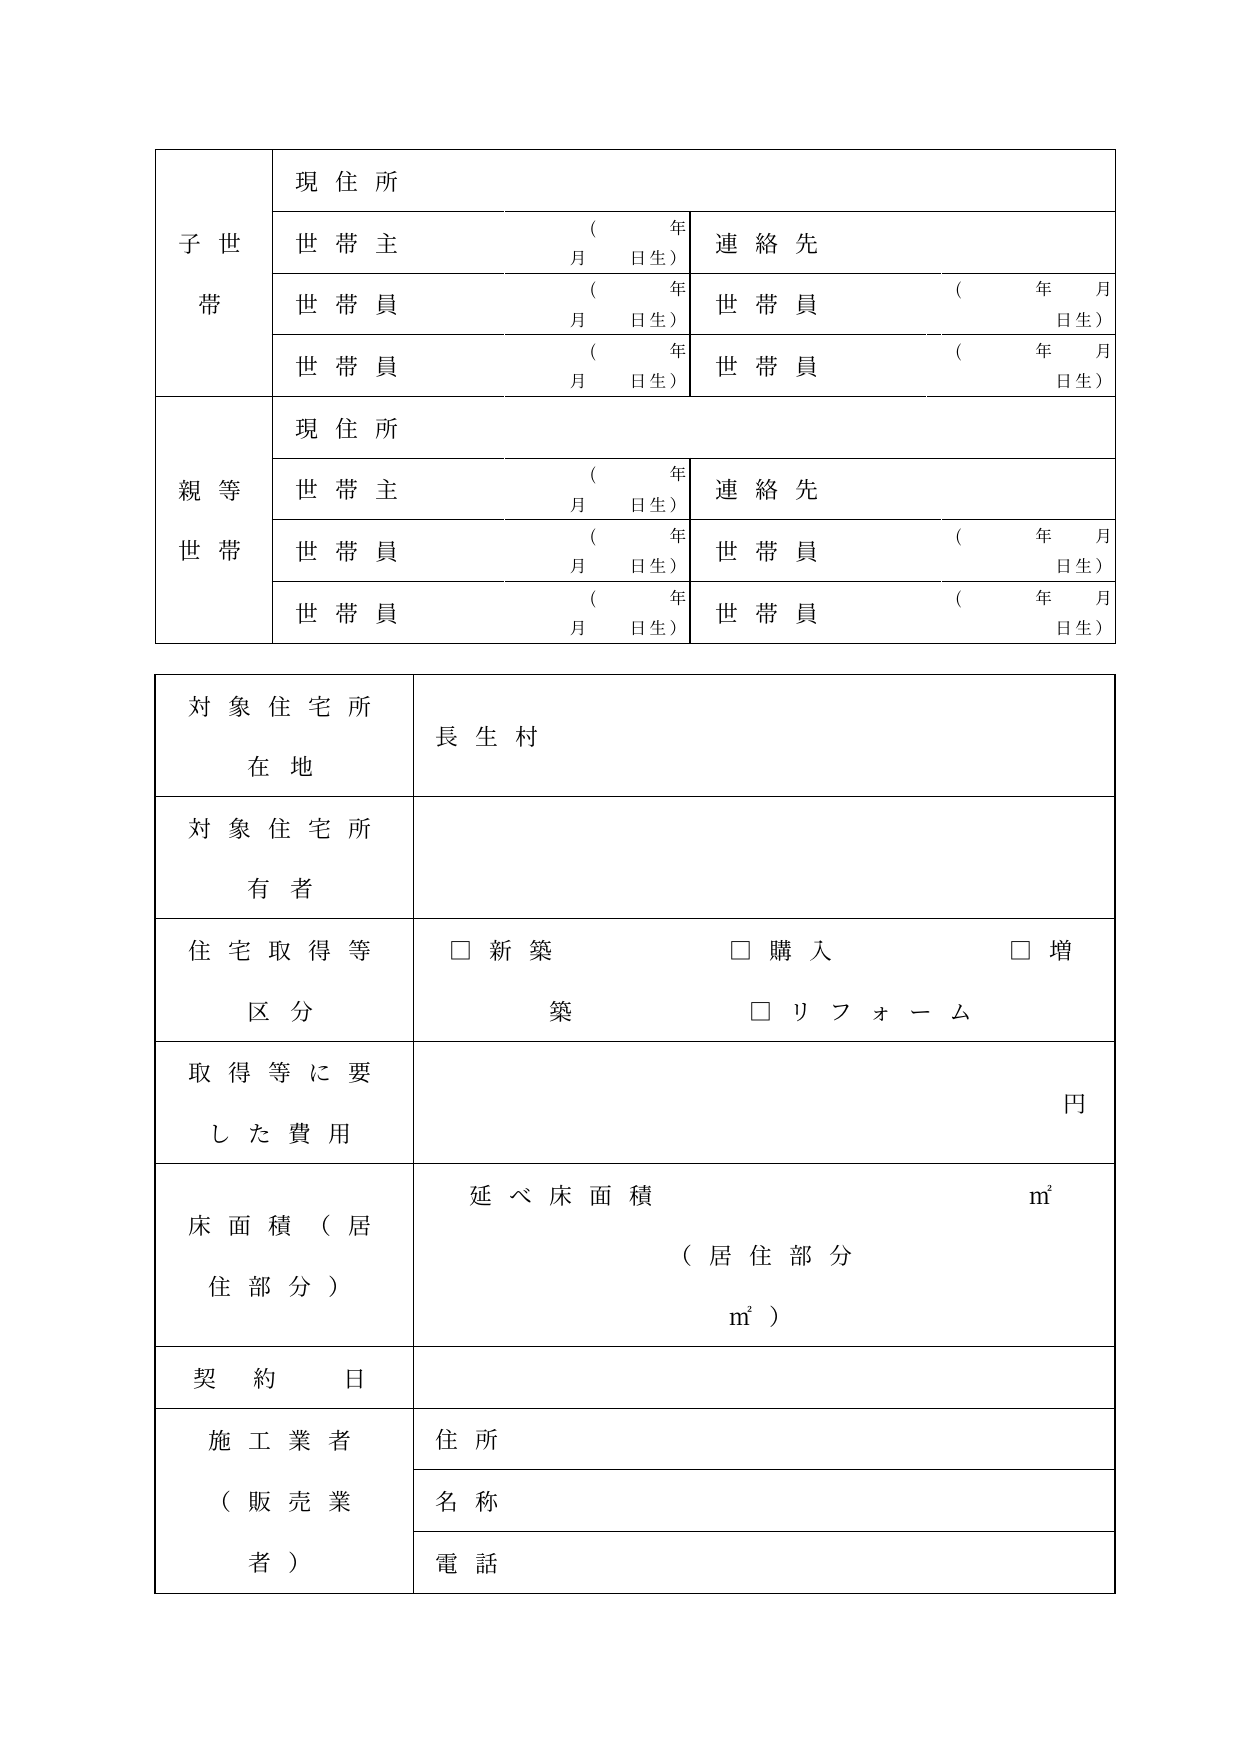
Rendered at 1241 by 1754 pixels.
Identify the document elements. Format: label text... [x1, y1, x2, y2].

table_cell [414, 1347, 1114, 1407]
table_cell □新築 □購入 □増築 □リフォーム [414, 919, 1114, 1041]
table_cell 連絡先 [691, 212, 1115, 272]
table_cell 対象住宅所有者 [156, 797, 413, 918]
table_cell 世帯員 [273, 582, 504, 642]
table_cell 世帯員 [273, 274, 504, 334]
table_cell 親等世帯 [156, 397, 272, 642]
table_cell ( 年 月 日生） [942, 274, 1115, 334]
table_cell 延べ床面積 ㎡（居住部分 ㎡） [414, 1164, 1114, 1346]
table_cell 電話 [414, 1532, 1114, 1592]
table_cell ( 年 月 日生） [942, 520, 1115, 581]
table_cell 世帯員 [691, 520, 941, 581]
table_cell 世帯員 [691, 274, 941, 334]
table_cell [414, 797, 1114, 918]
table_cell 世帯主 [273, 212, 504, 272]
table_header 長生村 [414, 675, 1114, 796]
table_cell 世帯員 [273, 335, 504, 396]
table_cell 円 [414, 1042, 1114, 1163]
table_cell 世帯員 [691, 582, 941, 642]
table_cell 子世帯 [156, 150, 272, 396]
table_cell ( 年 月 日生） [505, 212, 689, 272]
table_cell 施工業者 （販売業者） [156, 1409, 413, 1592]
table_cell ( 年 月 日生） [942, 582, 1115, 642]
table_cell 名称 [414, 1470, 1114, 1531]
table_cell ( 年 月 日生） [505, 274, 689, 334]
table_cell ( 年 月 日生） [505, 520, 689, 581]
table_cell 住所 [414, 1409, 1114, 1469]
table_cell 契約日 [156, 1347, 413, 1407]
table_cell 取得等に要した費用 [156, 1042, 413, 1163]
table_cell ( 年 月 日生） [505, 459, 689, 519]
table_cell ( 年 月 日生） [505, 335, 689, 396]
table_cell 住宅取得等区分 [156, 919, 413, 1041]
table_cell 現住所 [273, 397, 1115, 457]
table_cell 床面積（居住部分） [156, 1164, 413, 1346]
table_cell ( 年 月 日生） [927, 335, 1115, 396]
table_cell 世帯員 [691, 335, 926, 396]
table_cell 現住所 [273, 150, 1115, 211]
table_cell 世帯主 [273, 459, 504, 519]
table_cell ( 年 月 日生） [505, 582, 689, 642]
table_cell 連絡先 [691, 459, 1115, 519]
table_cell 世帯員 [273, 520, 504, 581]
table_header 対象住宅所在地 [156, 675, 413, 796]
